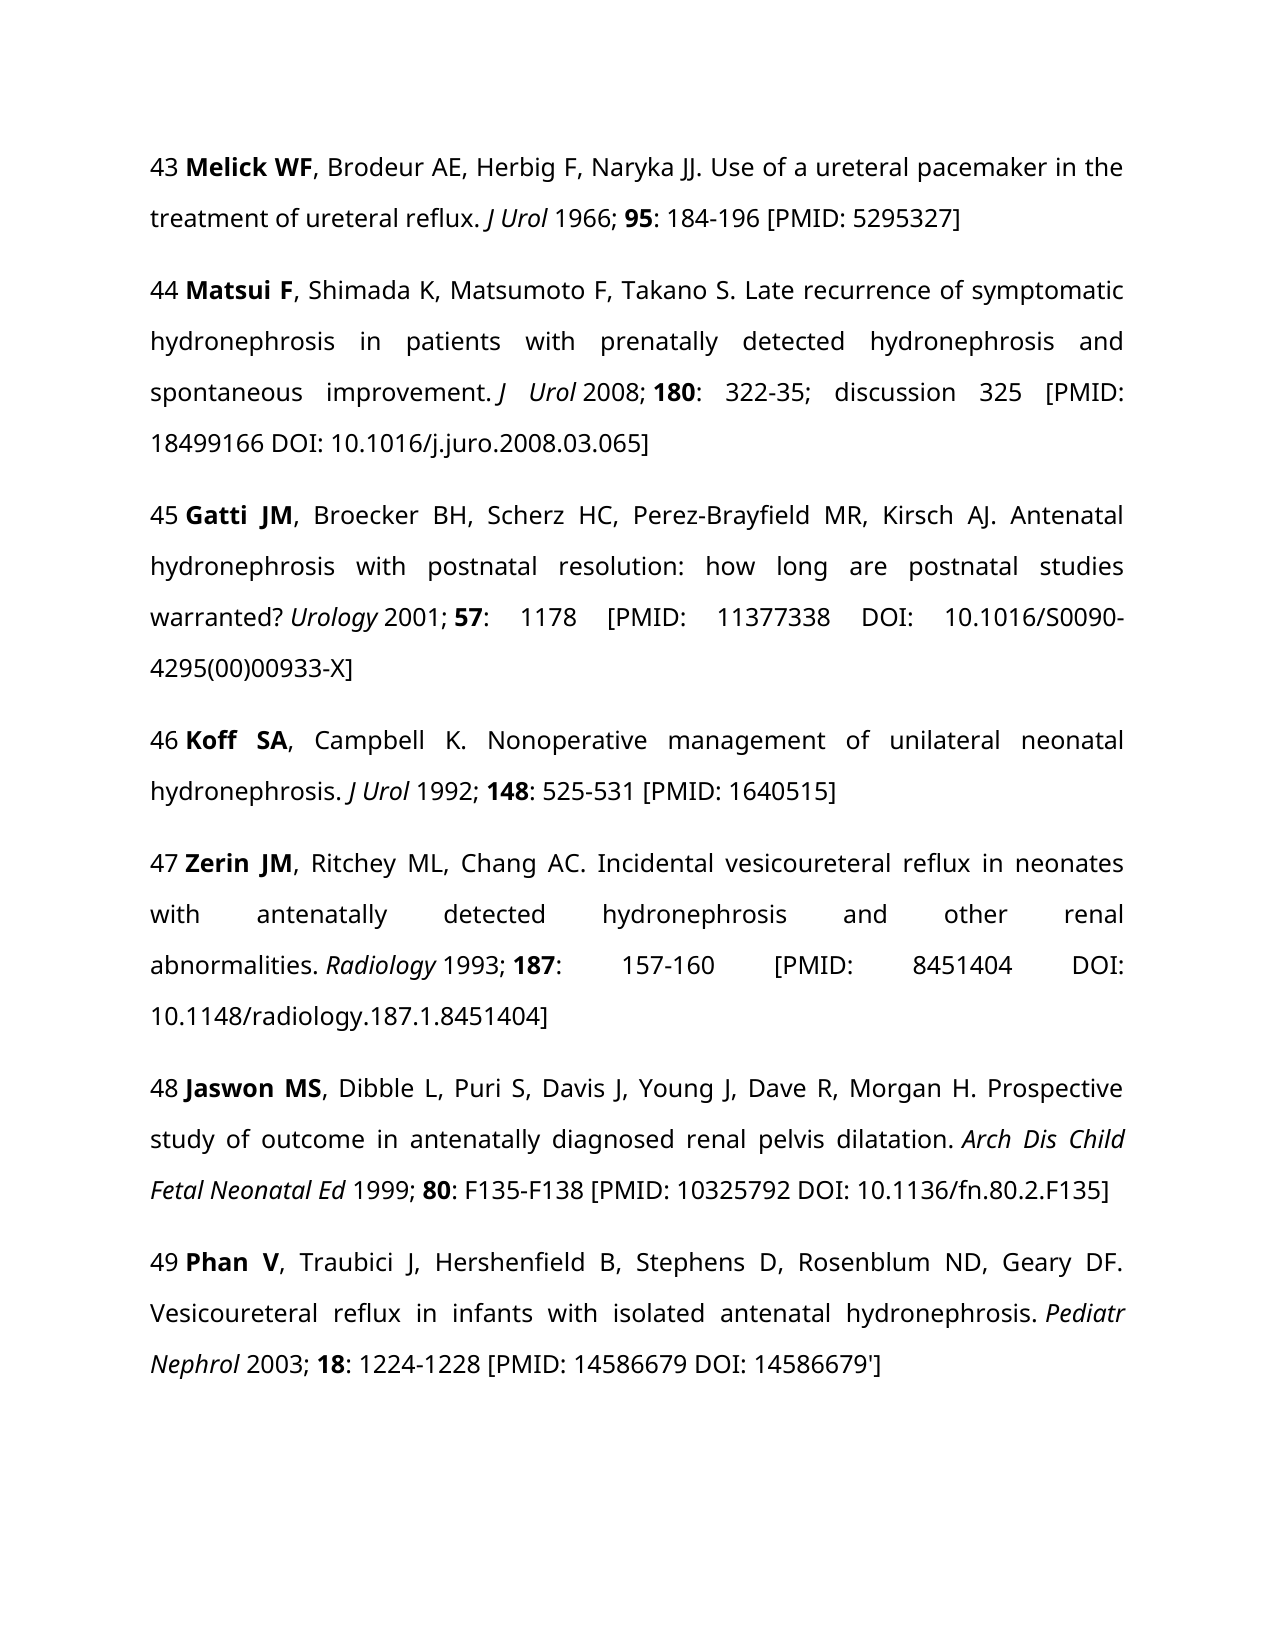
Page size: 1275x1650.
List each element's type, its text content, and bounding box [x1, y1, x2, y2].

text 46 Koff SA, Campbell K. Nonoperative management of unilateral neonatal hydronephrosis. J Urol 1992; 148: 525-531 [PMID: 1640515] [150, 723, 1125, 808]
text 45 Gatti JM, Broecker BH, Scherz HC, Perez-Brayfield MR, Kirsch AJ. Antenatal hydronephrosis with postnatal resolution: how long are postnatal studies warranted? Urology 2001; 57: 1178 [PMID: 11377338 DOI: 10.1016/S0090-4295(00)00933-X] [150, 498, 1125, 685]
text 44 Matsui F, Shimada K, Matsumoto F, Takano S. Late recurrence of symptomatic hydronephrosis in patients with prenatally detected hydronephrosis and spontaneous improvement. J Urol 2008; 180: 322-35; discussion 325 [PMID: 18499166 DOI: 10.1016/j.juro.2008.03.065] [150, 273, 1125, 460]
text 48 Jaswon MS, Dibble L, Puri S, Davis J, Young J, Dave R, Morgan H. Prospective study of outcome in antenatally diagnosed renal pelvis dilatation. Arch Dis Child Fetal Neonatal Ed 1999; 80: F135-F138 [PMID: 10325792 DOI: 10.1136/fn.80.2.F135] [150, 1071, 1125, 1207]
text 49 Phan V, Traubici J, Hershenfield B, Stephens D, Rosenblum ND, Geary DF. Vesicoureteral reflux in infants with isolated antenatal hydronephrosis. Pediatr Nephrol 2003; 18: 1224-1228 [PMID: 14586679 DOI: 14586679'] [150, 1245, 1125, 1381]
text 43 Melick WF, Brodeur AE, Herbig F, Naryka JJ. Use of a ureteral pacemaker in the treatment of ureteral reflux. J Urol 1966; 95: 184-196 [PMID: 5295327] [150, 150, 1125, 235]
text 47 Zerin JM, Ritchey ML, Chang AC. Incidental vesicoureteral reflux in neonates with antenatally detected hydronephrosis and other renal abnormalities. Radiology 1993; 187: 157-160 [PMID: 8451404 DOI: 10.1148/radiology.187.1.8451404] [150, 846, 1125, 1033]
